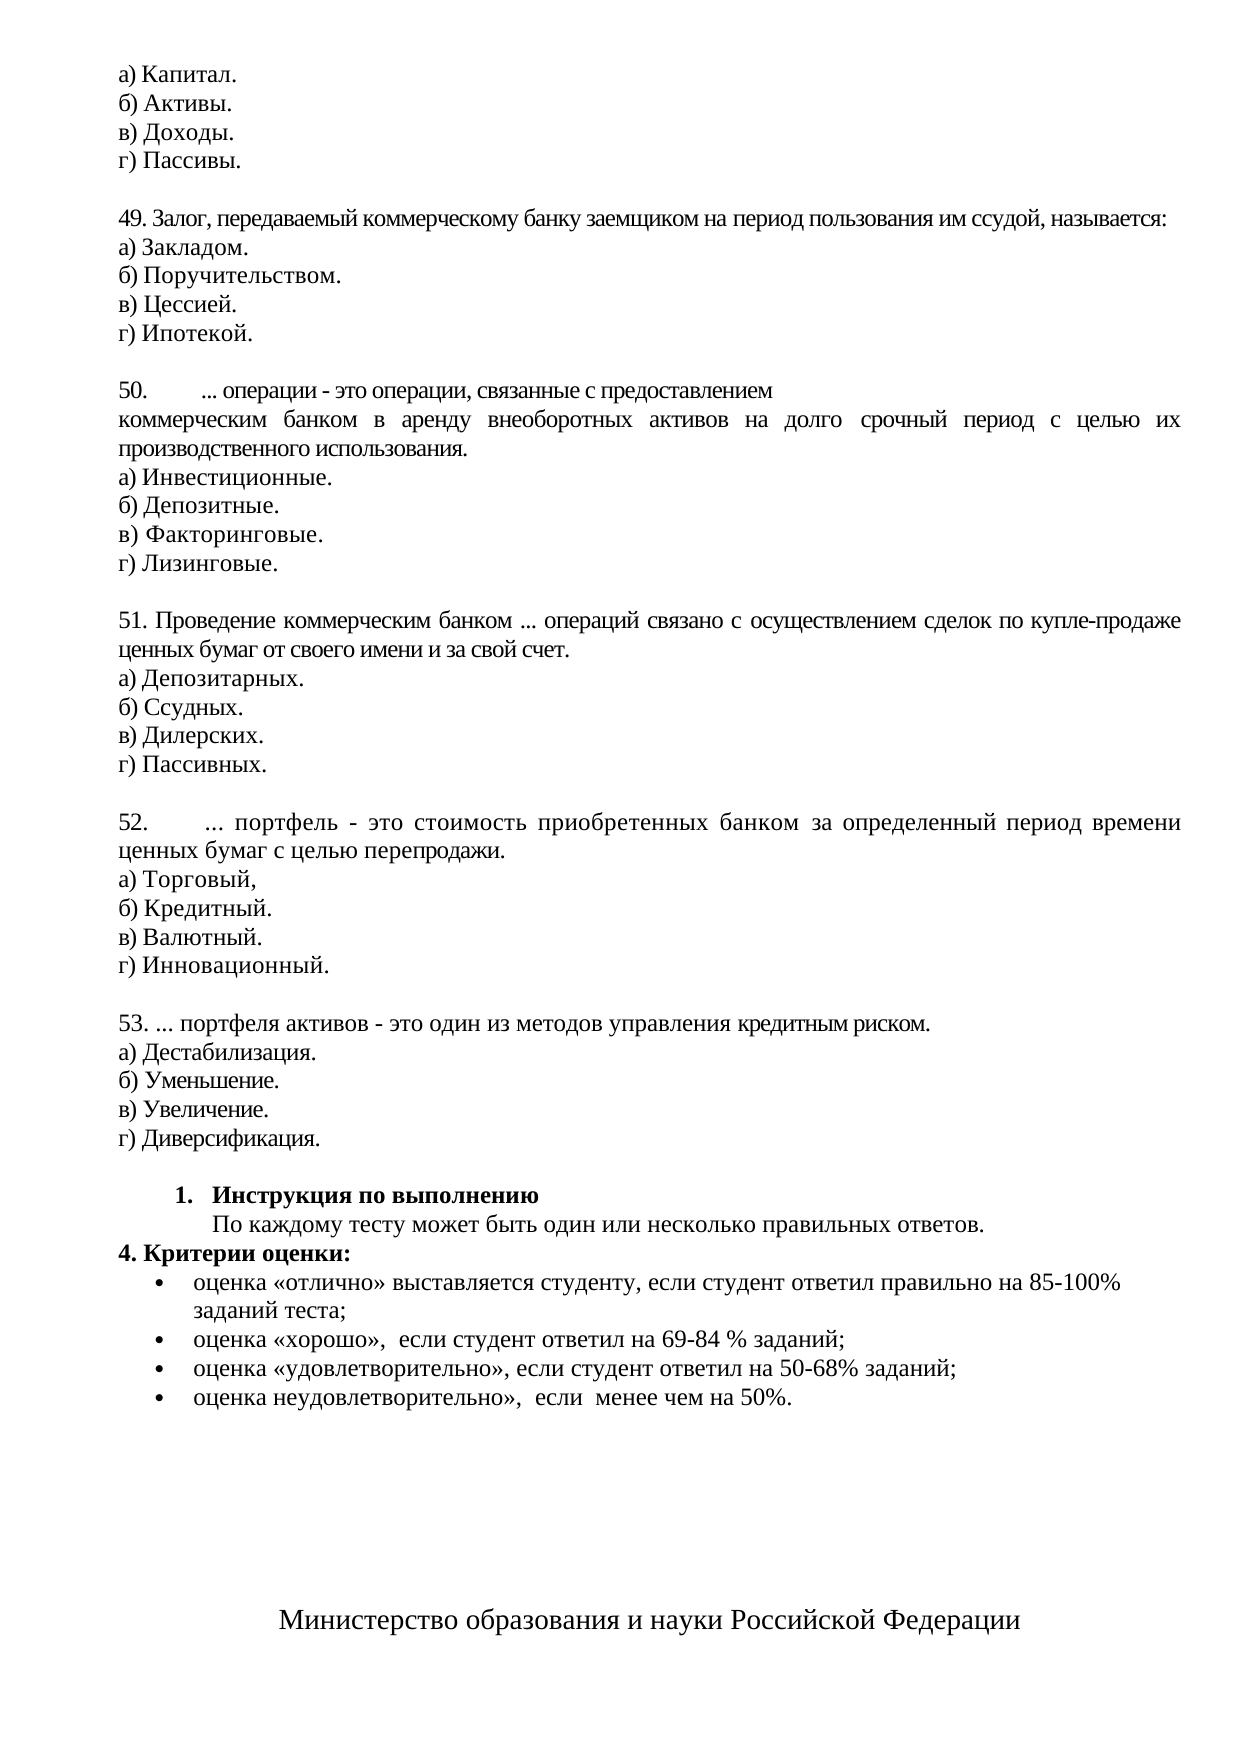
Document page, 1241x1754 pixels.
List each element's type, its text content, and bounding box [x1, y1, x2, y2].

text г) Пассивных. [118, 749, 1181, 778]
text в) Факторинговые. [118, 519, 1181, 548]
text 53. ... портфеля активов - это один из методов управления кредитным риском. [118, 1008, 1181, 1037]
text б) Уменьшение. [118, 1065, 1181, 1094]
text в) Валютный. [118, 922, 1181, 950]
list Инструкция по выполнению [174, 1180, 1181, 1209]
text 49. Залог, передаваемый коммерческому банку заемщиком на период пользования им ссудой, называется: [118, 203, 1181, 232]
text г) Ипотекой. [118, 318, 1181, 347]
text а) Депозитарных. [118, 663, 1181, 692]
text г) Диверсификация. [118, 1123, 1181, 1152]
text б) Кредитный. [118, 893, 1181, 922]
text 51. Проведение коммерческим банком ... операций связано с осуществлением сделок по купле-продаже ценных бумаг от своего имени и за свой счет. [118, 605, 1181, 663]
text в) Увеличение. [118, 1094, 1181, 1123]
text а) Дестабилизация. [118, 1037, 1181, 1065]
list оценка «хорошо», если студент ответил на 69-84 % заданий; [156, 1324, 1181, 1353]
list оценка «отлично» выставляется студенту, если студент ответил правильно на 85-100% заданий теста; [156, 1267, 1181, 1324]
text По каждому тесту может быть один или несколько правильных ответов. [212, 1209, 1181, 1238]
text б) Депозитные. [118, 490, 1181, 519]
text в) Дилерских. [118, 720, 1181, 749]
text в) Доходы. [118, 117, 1181, 145]
list оценка «удовлетворительно», если студент ответил на 50-68% заданий; [156, 1353, 1181, 1382]
text 4. Критерии оценки: [118, 1238, 1181, 1267]
text а) Капитал. [118, 59, 1181, 88]
text г) Пассивы. [118, 145, 1181, 174]
list оценка неудовлетворительно», если менее чем на 50%. [156, 1382, 1181, 1410]
text а) Закладом. [118, 232, 1181, 260]
text а) Инвестиционные. [118, 462, 1181, 490]
text 52. ... портфель - это стоимость приобретенных банком за определенный период времени ценных бумаг с целью перепродажи. [118, 807, 1181, 864]
text Министерство образования и науки Российской Федерации [118, 1602, 1181, 1636]
text б) Поручительством. [118, 260, 1181, 289]
text б) Активы. [118, 88, 1181, 117]
text 50. ... операции - это операции, связанные с предоставлением коммерческим банком в аренду внеоборотных активов на долго срочный период с целью их производственного использования. [118, 375, 1181, 462]
text а) Торговый, [118, 864, 1181, 893]
text в) Цессией. [118, 289, 1181, 318]
text г) Лизинговые. [118, 548, 1181, 577]
text б) Ссудных. [118, 692, 1181, 720]
text г) Инновационный. [118, 950, 1181, 979]
